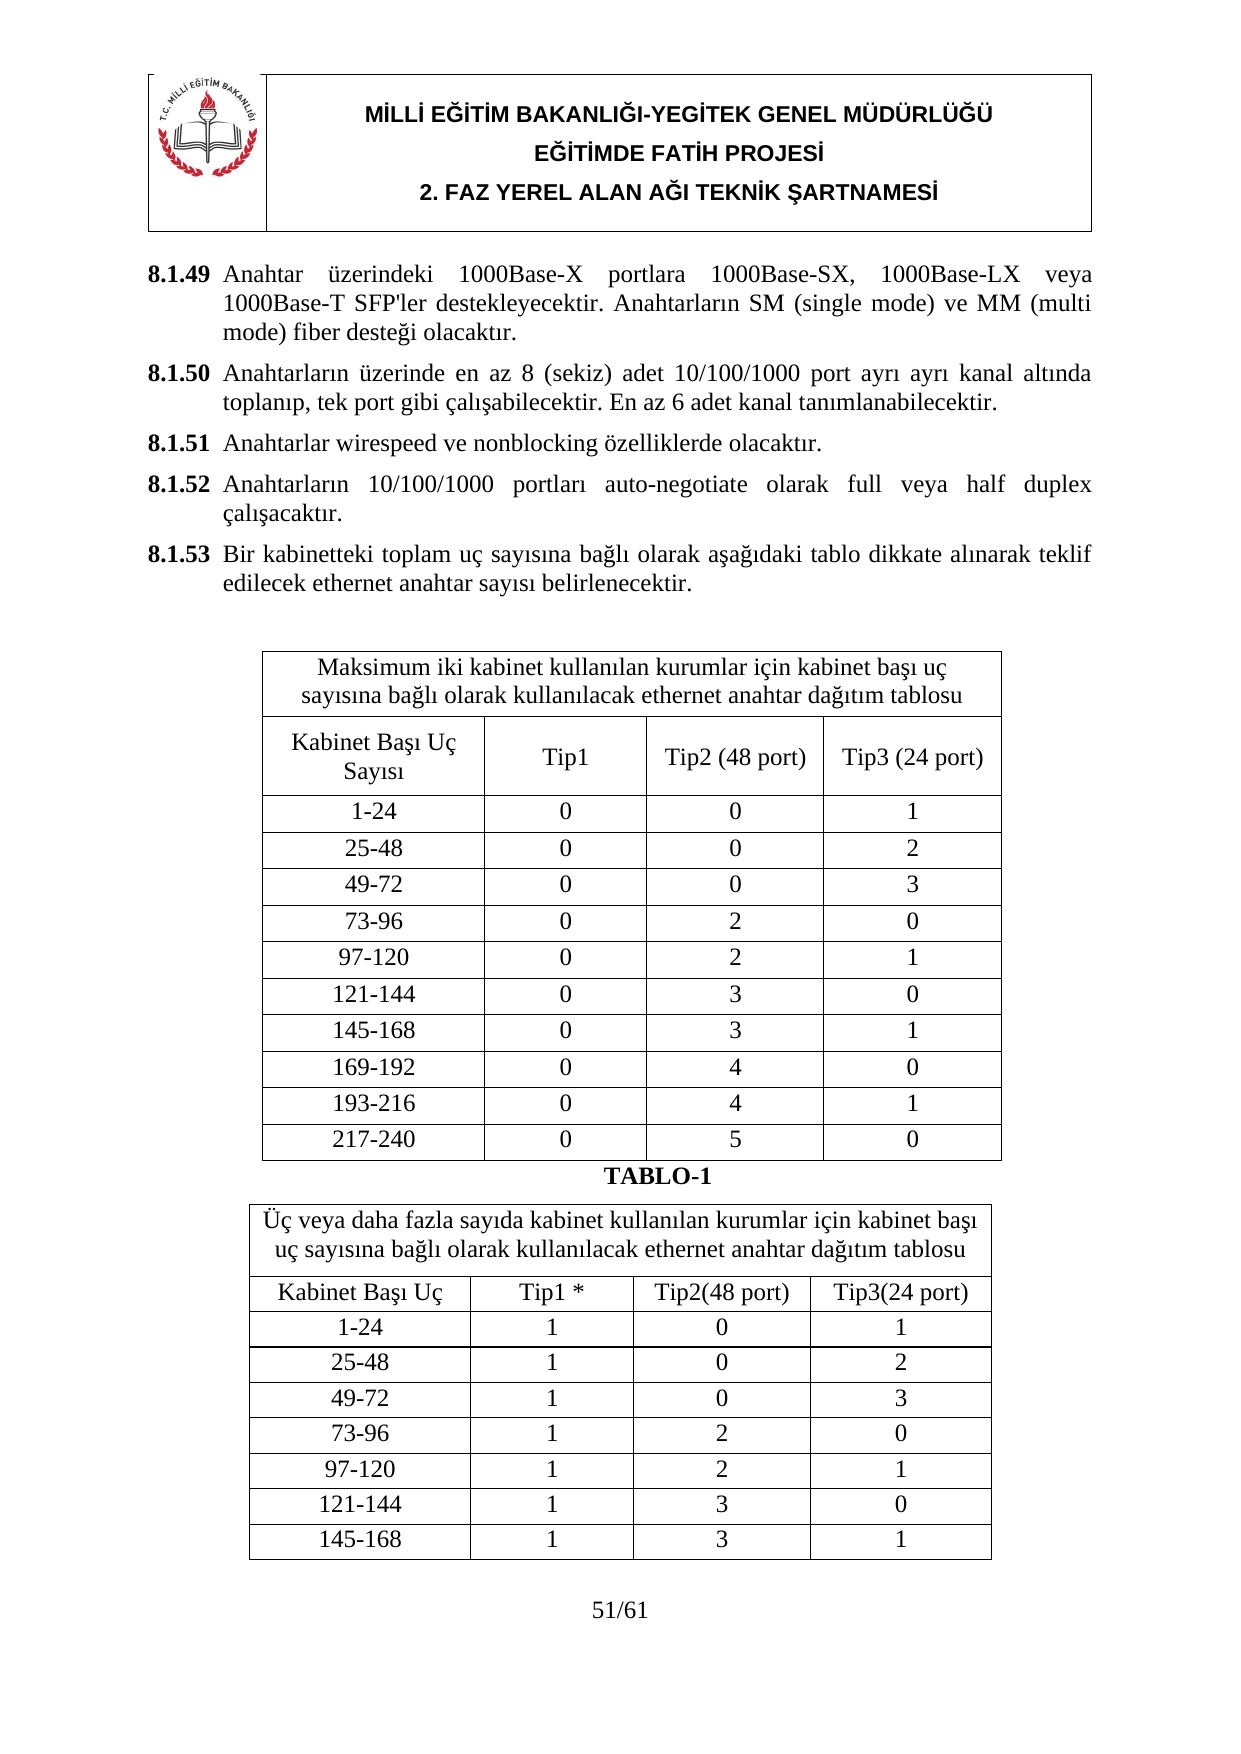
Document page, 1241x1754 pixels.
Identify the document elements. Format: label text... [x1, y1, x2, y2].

table_cell 121-144 [250, 1489, 470, 1523]
table_cell 2 [824, 833, 1001, 868]
table_cell 1 [811, 1312, 991, 1346]
table_cell Tip1 [485, 717, 646, 795]
table_cell 1 [824, 942, 1001, 978]
table_cell 0 [634, 1312, 810, 1346]
table_cell Tip2 (48 port) [647, 717, 823, 795]
table_cell 4 [647, 1052, 823, 1087]
table_cell 73-96 [263, 906, 484, 941]
table_cell 0 [485, 1052, 646, 1087]
table_cell 1 [824, 1015, 1001, 1051]
table_cell 1 [811, 1454, 991, 1488]
table_cell 0 [485, 979, 646, 1014]
table_cell 49-72 [263, 869, 484, 905]
table_cell 1 [471, 1348, 633, 1382]
table_cell 217-240 [263, 1125, 484, 1160]
table_cell 1 [471, 1525, 633, 1559]
table_cell 1 [471, 1418, 633, 1453]
table_cell 0 [485, 833, 646, 868]
table_cell 1 [824, 796, 1001, 832]
table_cell 1 [471, 1454, 633, 1488]
table_cell 0 [485, 1125, 646, 1160]
table_cell 145-168 [250, 1525, 470, 1559]
picture [154, 74, 261, 182]
table_cell 3 [634, 1489, 810, 1523]
table_header Üç veya daha fazla sayıda kabinet kullanılan kurumlar için kabinet başı uç sayısına bağlı olarak kullanılacak ethernet anahtar dağıtım tablosu [250, 1205, 991, 1276]
table_cell Tip3 (24 port) [824, 717, 1001, 795]
table_cell 0 [824, 979, 1001, 1014]
table_cell 3 [811, 1383, 991, 1417]
table_cell 2 [634, 1454, 810, 1488]
table_cell 0 [824, 1052, 1001, 1087]
list Anahtarların 10/100/1000 portları auto-negotiate olarak full veya half duplex çalışacaktır. [148, 469, 1093, 527]
table_cell Tip1 * [471, 1277, 633, 1311]
text TABLO-1 [223, 1161, 1093, 1190]
table_cell 5 [647, 1125, 823, 1160]
table_cell 169-192 [263, 1052, 484, 1087]
table_cell 3 [647, 979, 823, 1014]
table_cell 2 [634, 1418, 810, 1453]
list Anahtar üzerindeki 1000Base-X portlara 1000Base-SX, 1000Base-LX veya 1000Base-T SFP'ler destekleyecektir. Anahtarların SM (single mode) ve MM (multi mode) fiber desteği olacaktır. [148, 259, 1093, 346]
table_cell 121-144 [263, 979, 484, 1014]
table_cell 2 [811, 1348, 991, 1382]
table_cell 3 [647, 1015, 823, 1051]
table_cell 1 [471, 1489, 633, 1523]
table_cell 0 [634, 1348, 810, 1382]
table_cell 2 [647, 942, 823, 978]
table_cell 0 [485, 796, 646, 832]
table_cell 0 [485, 869, 646, 905]
table_cell 0 [647, 796, 823, 832]
table_cell 193-216 [263, 1088, 484, 1123]
table_cell 3 [824, 869, 1001, 905]
table_cell Tip3(24 port) [811, 1277, 991, 1311]
table_cell 1 [471, 1312, 633, 1346]
table_cell 0 [634, 1383, 810, 1417]
table_cell 0 [647, 869, 823, 905]
table_cell Tip2(48 port) [634, 1277, 810, 1311]
table_cell 1-24 [263, 796, 484, 832]
table_cell 25-48 [263, 833, 484, 868]
list Bir kabinetteki toplam uç sayısına bağlı olarak aşağıdaki tablo dikkate alınarak teklif edilecek ethernet anahtar sayısı belirlenecektir. [148, 539, 1093, 597]
table_cell 97-120 [263, 942, 484, 978]
table_cell 1-24 [250, 1312, 470, 1346]
table_cell 25-48 [250, 1348, 470, 1382]
table_header Maksimum iki kabinet kullanılan kurumlar için kabinet başı uç sayısına bağlı olarak kullanılacak ethernet anahtar dağıtım tablosu [263, 652, 1001, 716]
table_cell 0 [824, 1125, 1001, 1160]
table_cell Kabinet Başı Uç Sayısı [250, 1277, 470, 1311]
table_cell 97-120 [250, 1454, 470, 1488]
list Anahtarlar wirespeed ve nonblocking özelliklerde olacaktır. [148, 428, 1093, 457]
table_cell 1 [811, 1525, 991, 1559]
table_cell 0 [485, 1088, 646, 1123]
table_cell 1 [824, 1088, 1001, 1123]
table_cell 1 [471, 1383, 633, 1417]
table_cell 2 [647, 906, 823, 941]
table_cell 3 [634, 1525, 810, 1559]
table_cell 4 [647, 1088, 823, 1123]
table_cell 0 [811, 1489, 991, 1523]
table_cell 145-168 [263, 1015, 484, 1051]
table_cell 49-72 [250, 1383, 470, 1417]
table_cell 0 [824, 906, 1001, 941]
table_cell Kabinet Başı Uç Sayısı [263, 717, 484, 795]
table_cell 0 [485, 906, 646, 941]
table_cell 0 [485, 942, 646, 978]
table_cell 0 [811, 1418, 991, 1453]
table_cell 0 [647, 833, 823, 868]
table_cell 73-96 [250, 1418, 470, 1453]
list Anahtarların üzerinde en az 8 (sekiz) adet 10/100/1000 port ayrı ayrı kanal altında toplanıp, tek port gibi çalışabilecektir. En az 6 adet kanal tanımlanabilecektir. [148, 358, 1093, 416]
table_cell 0 [485, 1015, 646, 1051]
